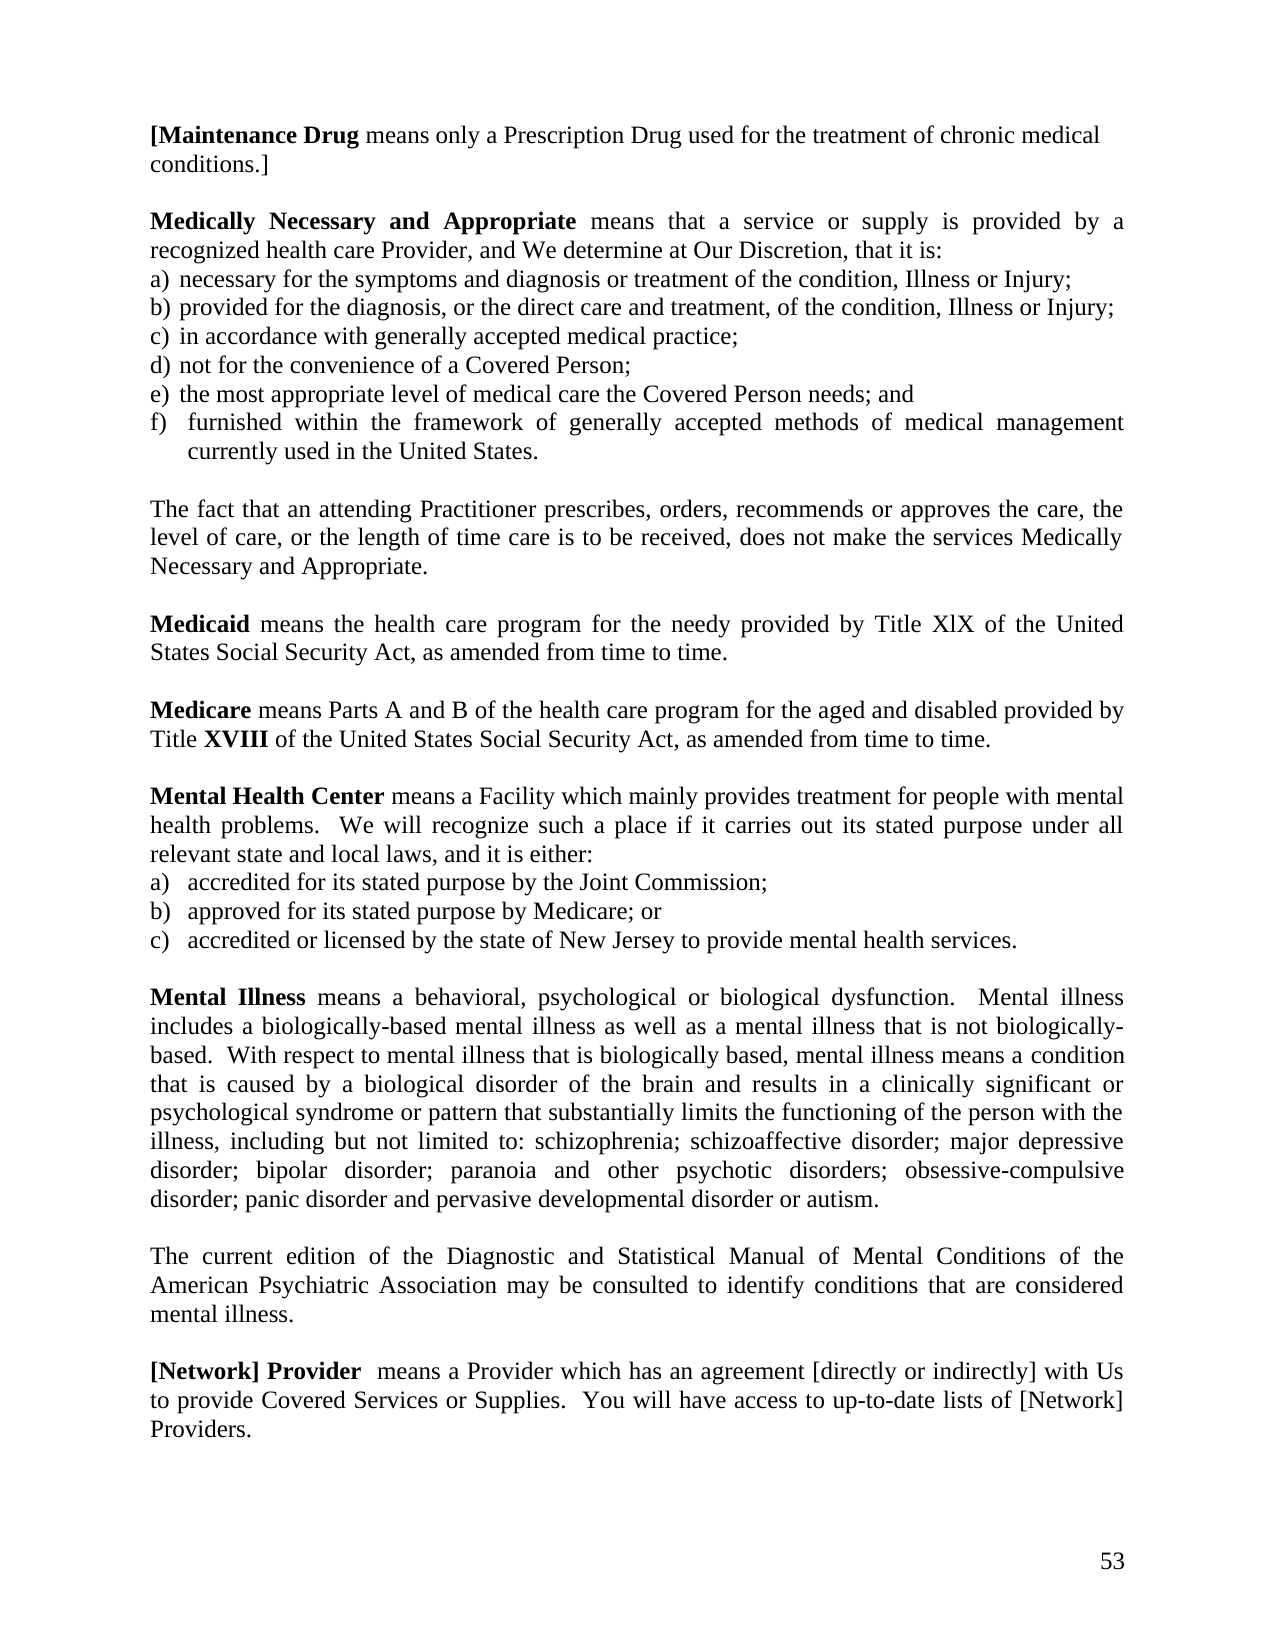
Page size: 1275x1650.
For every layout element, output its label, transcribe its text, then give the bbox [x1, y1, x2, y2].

list accredited for its stated purpose by the Joint Commission; [150, 867, 1125, 896]
text Medically Necessary and Appropriate means that a service or supply is provided by a recognized health care Provider, and We determine at Our Discretion, that it is: [150, 206, 1125, 264]
list necessary for the symptoms and diagnosis or treatment of the condition, Illness or Injury; [150, 264, 1125, 292]
text [Maintenance Drug means only a Prescription Drug used for the treatment of chronic medical conditions.] [150, 120, 1125, 177]
list provided for the diagnosis, or the direct care and treatment, of the condition, Illness or Injury; [150, 292, 1125, 321]
text The current edition of the Diagnostic and Statistical Manual of Mental Conditions of the American Psychiatric Association may be consulted to identify conditions that are considered mental illness. [150, 1241, 1125, 1327]
text [Network] Provider means a Provider which has an agreement [directly or indirectly] with Us to provide Covered Services or Supplies. You will have access to up-to-date lists of [Network] Providers. [150, 1356, 1125, 1442]
list accredited or licensed by the state of to provide mental health services. [150, 925, 1125, 954]
list approved for its stated purpose by Medicare; or [150, 896, 1125, 925]
list in accordance with generally accepted medical practice; [150, 321, 1125, 350]
list the most appropriate level of medical care the Covered Person needs; and [150, 379, 1125, 407]
list furnished within the framework of generally accepted methods of medical management currently used in the . [150, 407, 1125, 465]
text Mental Illness means a behavioral, psychological or biological dysfunction. Mental illness includes a biologically-based mental illness as well as a mental illness that is not biologically-based. With respect to mental illness that is biologically based, mental illness means a condition that is caused by a biological disorder of the brain and results in a clinically significant or psychological syndrome or pattern that substantially limits the functioning of the person with the illness, including but not limited to: schizophrenia; schizoaffective disorder; major depressive disorder; bipolar disorder; paranoia and other psychotic disorders; obsessive-compulsive disorder; panic disorder and pervasive developmental disorder or autism. [150, 982, 1125, 1212]
text The fact that an attending Practitioner prescribes, orders, recommends or approves the care, the level of care, or the length of time care is to be received, does not make the services Medically Necessary and Appropriate. [150, 494, 1125, 580]
text Mental Health Center means a Facility which mainly provides treatment for people with mental health problems. We will recognize such a place if it carries out its stated purpose under all relevant state and local laws, and it is either: [150, 781, 1125, 867]
list not for the convenience of a Covered Person; [150, 350, 1125, 379]
text Medicare means Parts A and B of the health care program for the aged and disabled provided by Title XVIII of the United States Social Security Act, as amended from time to time. [150, 695, 1125, 752]
text Medicaid means the health care program for the needy provided by Title XlX of the United States Social Security Act, as amended from time to time. [150, 609, 1125, 666]
